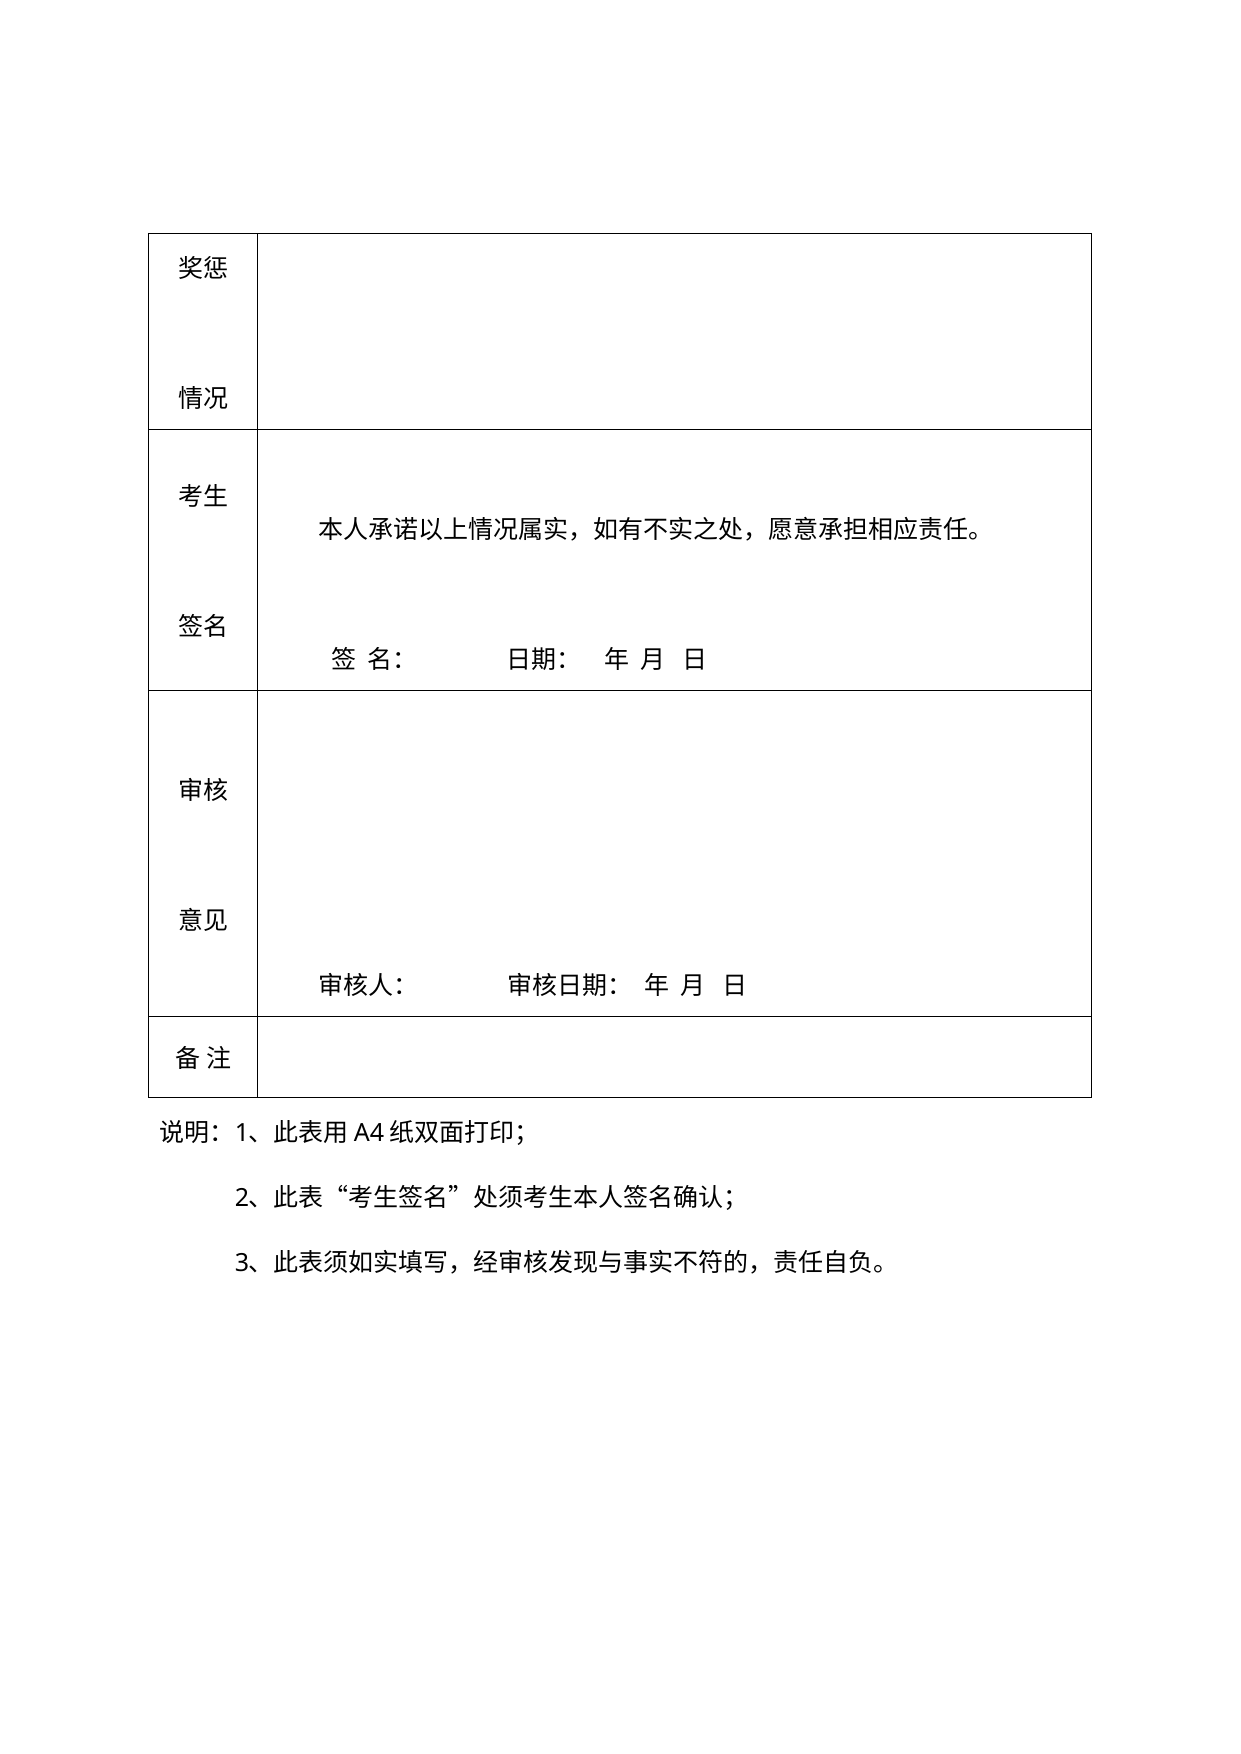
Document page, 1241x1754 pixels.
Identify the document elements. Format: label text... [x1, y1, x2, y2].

text 2、此表“考生签名”处须考生本人签名确认； [159, 1163, 1081, 1228]
table_cell 奖惩 情况 [149, 234, 257, 429]
text 3、此表须如实填写，经审核发现与事实不符的，责任自负。 [159, 1228, 1081, 1293]
table_cell 本人承诺以上情况属实，如有不实之处，愿意承担相应责任。 签 名： 日期： 年 月 日 [258, 430, 1091, 690]
table_cell 考生 签名 [149, 430, 257, 690]
table_cell [258, 1017, 1091, 1097]
text 说明：1、此表用A4纸双面打印； [159, 1098, 1081, 1163]
table_cell 备 注 [149, 1017, 257, 1097]
table_cell 审核 意见 [149, 691, 257, 1016]
table_cell 审核人： 审核日期： 年 月 日 [258, 691, 1091, 1016]
table_cell [258, 234, 1091, 429]
